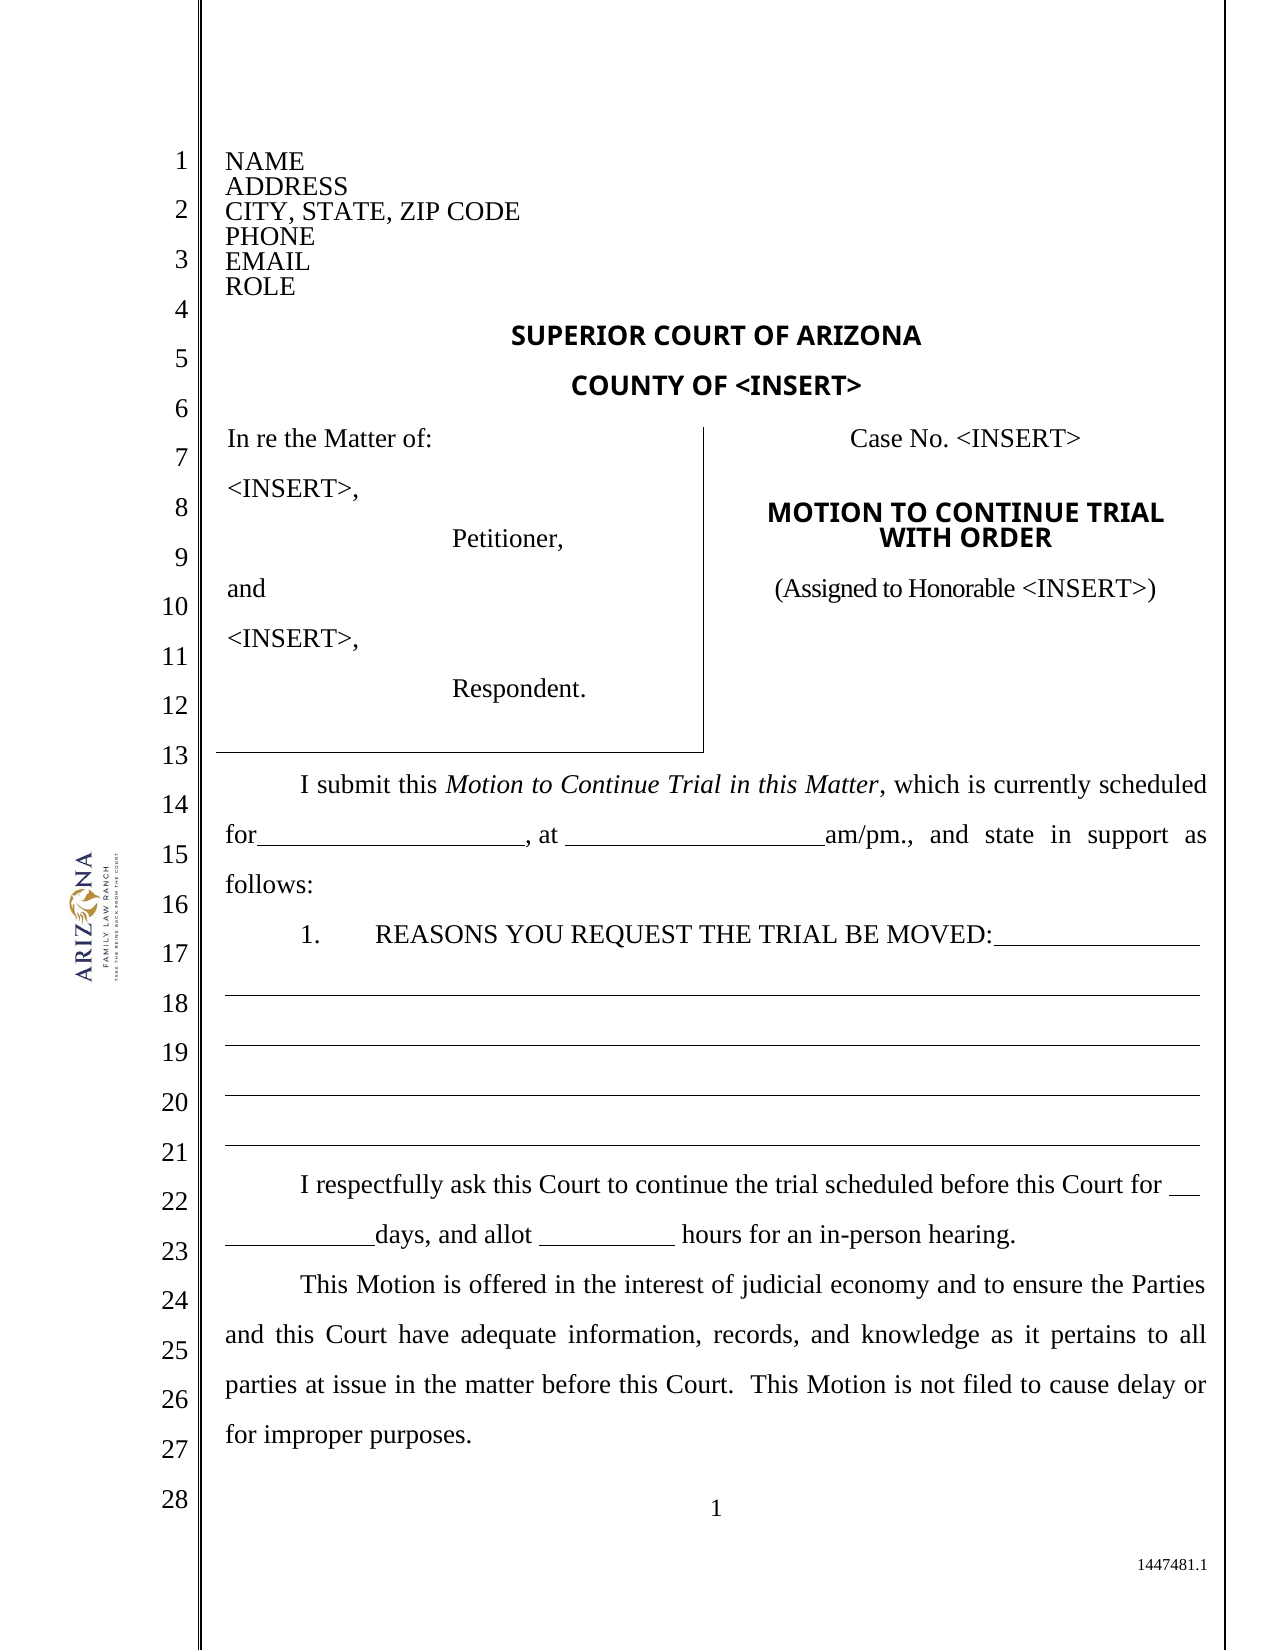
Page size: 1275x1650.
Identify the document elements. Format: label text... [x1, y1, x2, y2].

text CITY, STATE, ZIP CODE [225, 200, 1207, 225]
text ADDRESS [225, 175, 1207, 200]
table_header Case No. <INSERT> MOTION TO CONTINUE TRIAL WITH ORDER (Assigned to Honorable <INSERT>) [704, 427, 1228, 752]
text superior court of arizona [225, 325, 1207, 350]
text county of <INSERT> [225, 375, 1207, 400]
text PHONE [225, 225, 1207, 250]
text ROLE [225, 275, 1207, 300]
picture [68, 845, 119, 984]
text NAME [225, 150, 1207, 175]
text This Motion is offered in the interest of judicial economy and to ensure the Parties and this Court have adequate information, records, and knowledge as it pertains to all parties at issue in the matter before this Court. This Motion is not filed to cause delay or for improper purposes. [225, 1253, 1207, 1453]
text EMAIL [225, 250, 1207, 275]
text I respectfully ask this Court to continue the trial scheduled before this Court for days, and allot hours for an in-person hearing. [225, 1153, 1207, 1253]
text I submit this Motion to Continue Trial in this Matter, which is currently scheduled for , at am/pm., and state in support as follows: [225, 753, 1207, 903]
table_header In re the Matter of: <INSERT>, Petitioner, and <INSERT>, Respondent. [216, 427, 703, 752]
list REASONS YOU REQUEST THE TRIAL BE MOVED: [225, 903, 1207, 1153]
